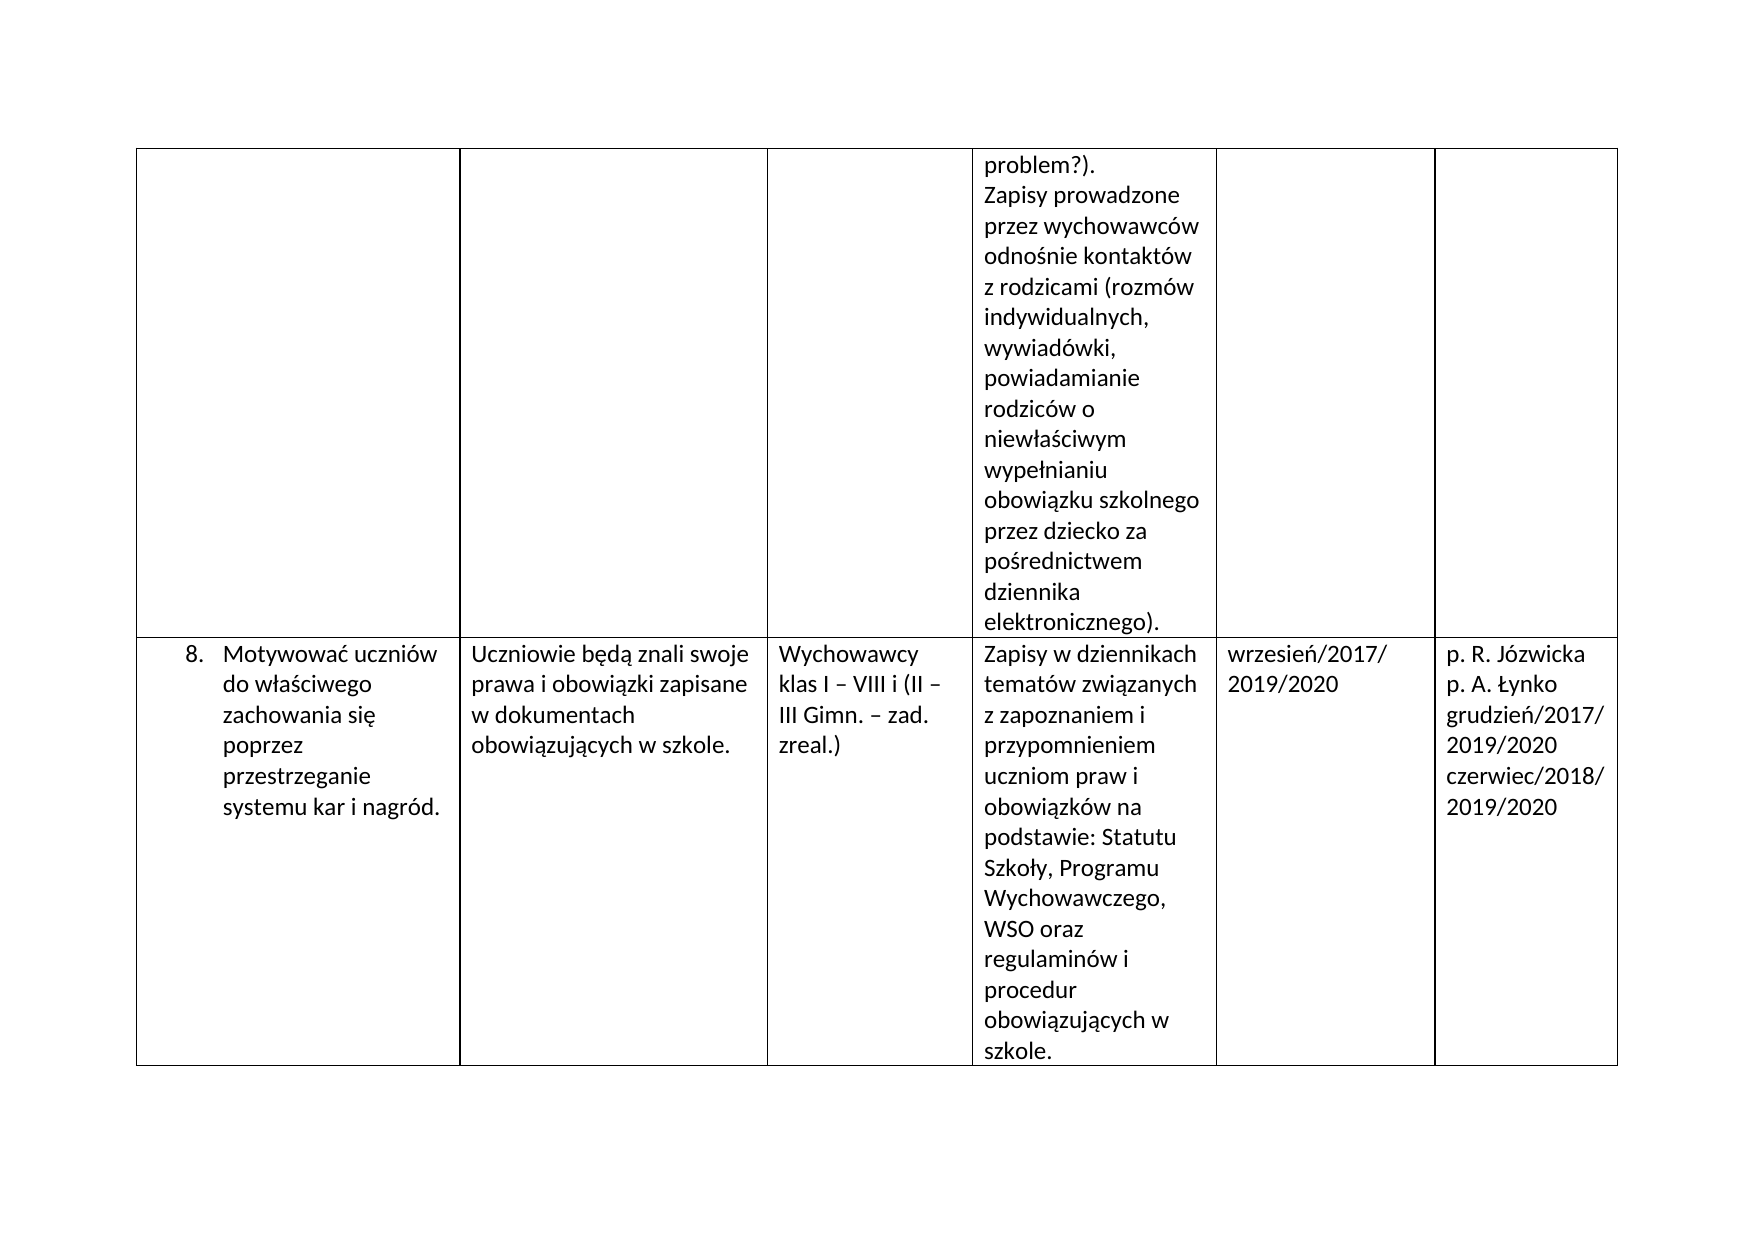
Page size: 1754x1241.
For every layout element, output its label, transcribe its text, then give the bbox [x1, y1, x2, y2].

table_cell Wychowawcy klas I – VIII i (II – III Gimn. – zad. zreal.) [768, 638, 972, 1065]
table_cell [768, 149, 972, 637]
table_cell p. R. Józwicka p. A. Łynko grudzień/2017/ 2019/2020 czerwiec/2018/ 2019/2020 [1436, 638, 1617, 1065]
table_cell Motywować uczniów do właściwego zachowania się poprzez przestrzeganie systemu kar i nagród. [137, 638, 459, 1065]
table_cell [137, 149, 459, 637]
table_cell wrzesień/2017/ 2019/2020 [1217, 638, 1434, 1065]
table_cell Zapisy w dziennikach tematów związanych z zapoznaniem i przypomnieniem uczniom praw i obowiązków na podstawie: Statutu Szkoły, Programu Wychowawczego, WSO oraz regulaminów i procedur obowiązujących w szkole. [973, 638, 1216, 1065]
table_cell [461, 149, 767, 637]
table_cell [1436, 149, 1617, 637]
table_cell Uczniowie będą znali swoje prawa i obowiązki zapisane w dokumentach obowiązujących w szkole. [461, 638, 767, 1065]
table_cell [1217, 149, 1434, 637]
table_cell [973, 149, 1216, 637]
